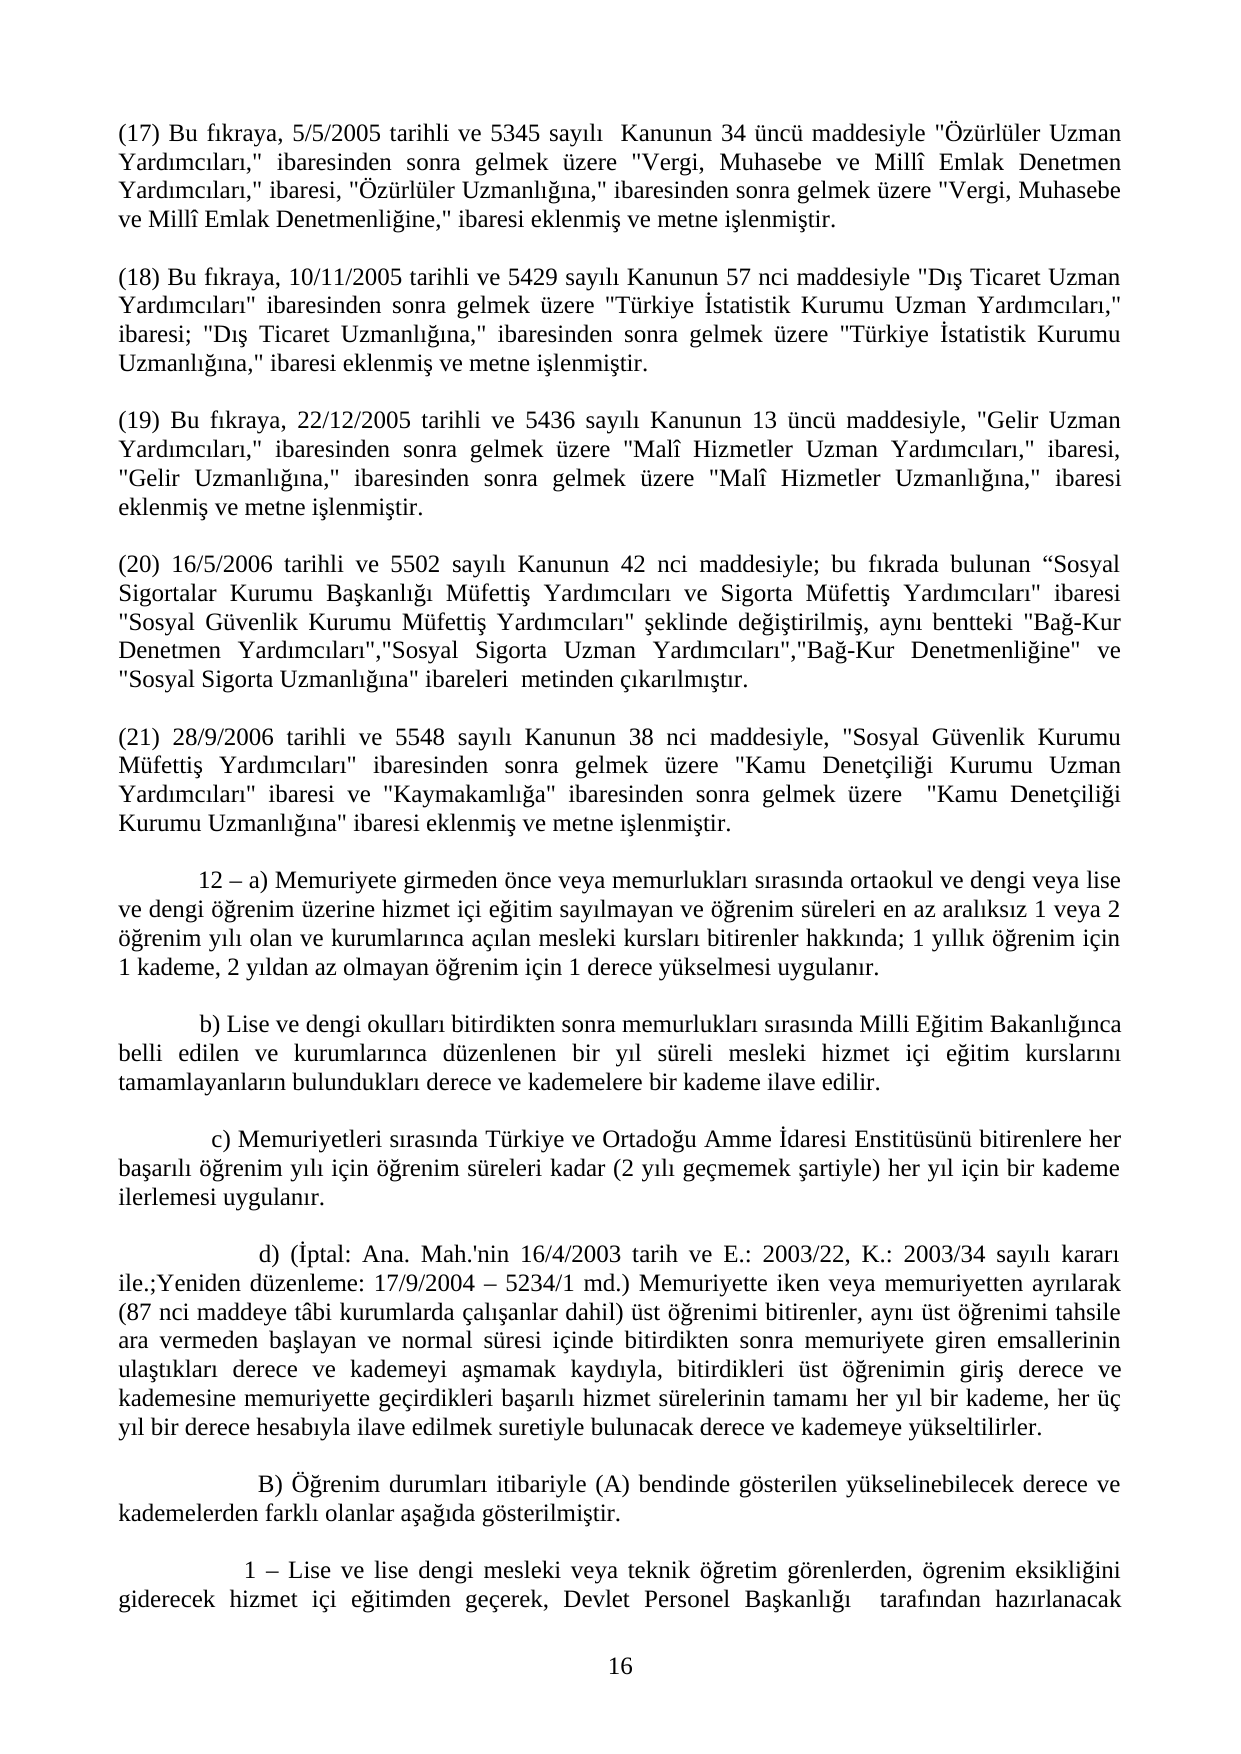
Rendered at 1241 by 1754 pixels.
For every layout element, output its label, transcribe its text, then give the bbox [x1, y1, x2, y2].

text b) Lise ve dengi okulları bitirdikten sonra memurlukları sırasında Milli Eğitim Bakanlığınca belli edilen ve kurumlarınca düzenlenen bir yıl süreli mesleki hizmet içi eğitim kurslarını tamamlayanların bulundukları derece ve kademelere bir kademe ilave edilir. [118, 1009, 1122, 1096]
text (19) Bu fıkraya, 22/12/2005 tarihli ve 5436 sayılı Kanunun 13 üncü maddesiyle, "Gelir Uzman Yardımcıları," ibaresinden sonra gelmek üzere "Malî Hizmetler Uzman Yardımcıları," ibaresi, "Gelir Uzmanlığına," ibaresinden sonra gelmek üzere "Malî Hizmetler Uzmanlığına," ibaresi eklenmiş ve metne işlenmiştir. [118, 406, 1122, 521]
text (18) Bu fıkraya, 10/11/2005 tarihli ve 5429 sayılı Kanunun 57 nci maddesiyle "Dış Ticaret Uzman Yardımcıları" ibaresinden sonra gelmek üzere "Türkiye İstatistik Kurumu Uzman Yardımcıları," ibaresi; "Dış Ticaret Uzmanlığına," ibaresinden sonra gelmek üzere "Türkiye İstatistik Kurumu Uzmanlığına," ibaresi eklenmiş ve metne işlenmiştir. [118, 262, 1122, 377]
text d) (İptal: Ana. Mah.'nin 16/4/2003 tarih ve E.: 2003/22, K.: 2003/34 sayılı kararı ile.;Yeniden düzenleme: 17/9/2004 – 5234/1 md.) Memuriyette iken veya memuriyetten ayrılarak (87 nci maddeye tâbi kurumlarda çalışanlar dahil) üst öğrenimi bitirenler, aynı üst öğrenimi tahsile ara vermeden başlayan ve normal süresi içinde bitirdikten sonra memuriyete giren emsallerinin ulaştıkları derece ve kademeyi aşmamak kaydıyla, bitirdikleri üst öğrenimin giriş derece ve kademesine memuriyette geçirdikleri başarılı hizmet sürelerinin tamamı her yıl bir kademe, her üç yıl bir derece hesabıyla ilave edilmek suretiyle bulunacak derece ve kademeye yükseltilirler. [118, 1239, 1122, 1441]
text B) Öğrenim durumları itibariyle (A) bendinde gösterilen yükselinebilecek derece ve kademelerden farklı olanlar aşağıda gösterilmiştir. [118, 1469, 1122, 1527]
text (17) Bu fıkraya, 5/5/2005 tarihli ve 5345 sayılı Kanunun 34 üncü maddesiyle "Özürlüler Uzman Yardımcıları," ibaresinden sonra gelmek üzere "Vergi, Muhasebe ve Millî Emlak Denetmen Yardımcıları," ibaresi, "Özürlüler Uzmanlığına," ibaresinden sonra gelmek üzere "Vergi, Muhasebe ve Millî Emlak Denetmenliğine," ibaresi eklenmiş ve metne işlenmiştir. [118, 118, 1122, 233]
text (20) 16/5/2006 tarihli ve 5502 sayılı Kanunun 42 nci maddesiyle; bu fıkrada bulunan “Sosyal Sigortalar Kurumu Başkanlığı Müfettiş Yardımcıları ve Sigorta Müfettiş Yardımcıları" ibaresi "Sosyal Güvenlik Kurumu Müfettiş Yardımcıları" şeklinde değiştirilmiş, aynı bentteki "Bağ-Kur Denetmen Yardımcıları","Sosyal Sigorta Uzman Yardımcıları","Bağ-Kur Denetmenliğine" ve "Sosyal Sigorta Uzmanlığına" ibareleri metinden çıkarılmıştır. [118, 549, 1122, 693]
text c) Memuriyetleri sırasında Türkiye ve Ortadoğu Amme İdaresi Enstitüsünü bitirenlere her başarılı öğrenim yılı için öğrenim süreleri kadar (2 yılı geçmemek şartiyle) her yıl için bir kademe ilerlemesi uygulanır. [118, 1124, 1122, 1211]
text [118, 1556, 1122, 1613]
text (21) 28/9/2006 tarihli ve 5548 sayılı Kanunun 38 nci maddesiyle, "Sosyal Güvenlik Kurumu Müfettiş Yardımcıları" ibaresinden sonra gelmek üzere "Kamu Denetçiliği Kurumu Uzman Yardımcıları" ibaresi ve "Kaymakamlığa" ibaresinden sonra gelmek üzere "Kamu Denetçiliği Kurumu Uzmanlığına" ibaresi eklenmiş ve metne işlenmiştir. [118, 722, 1122, 837]
text 12 – a) Memuriyete girmeden önce veya memurlukları sırasında ortaokul ve dengi veya lise ve dengi öğrenim üzerine hizmet içi eğitim sayılmayan ve öğrenim süreleri en az aralıksız 1 veya 2 öğrenim yılı olan ve kurumlarınca açılan mesleki kursları bitirenler hakkında; 1 yıllık öğrenim için 1 kademe, 2 yıldan az olmayan öğrenim için 1 derece yükselmesi uygulanır. [118, 866, 1122, 981]
